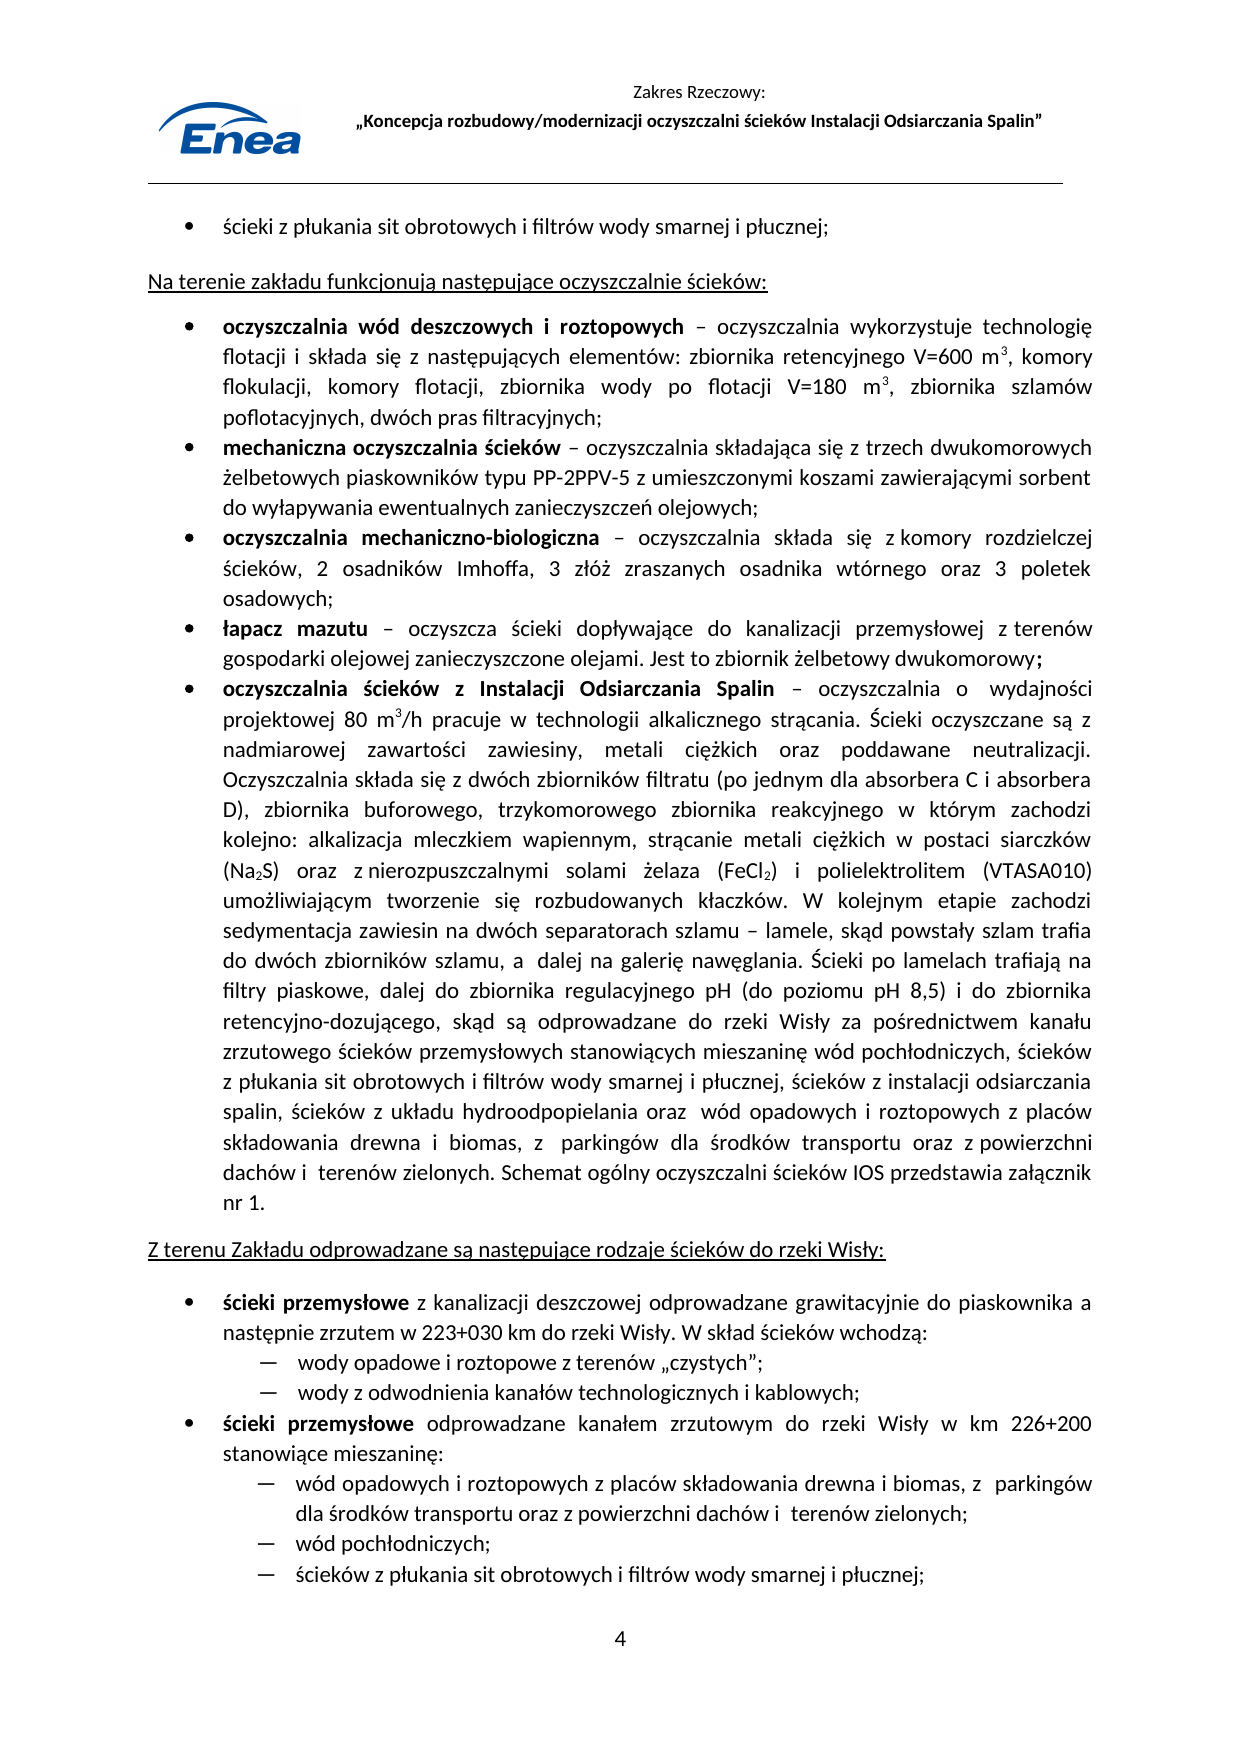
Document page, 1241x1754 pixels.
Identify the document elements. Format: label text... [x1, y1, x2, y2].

text Na terenie zakładu funkcjonują następujące oczyszczalnie ścieków: [148, 267, 1093, 295]
list łapacz mazutu – oczyszcza ścieki dopływające do kanalizacji przemysłowej z terenów gospodarki olejowej zanieczyszczone olejami. Jest to zbiornik żelbetowy dwukomorowy; [185, 614, 1093, 672]
list ścieki przemysłowe z kanalizacji deszczowej odprowadzane grawitacyjnie do piaskownika a następnie zrzutem w 223+030 km do rzeki Wisły. W skład ścieków wchodzą: [185, 1288, 1093, 1346]
list wody z odwodnienia kanałów technologicznych i kablowych; [260, 1378, 1093, 1407]
list ścieków z płukania sit obrotowych i filtrów wody smarnej i płucznej; [258, 1560, 1093, 1588]
text Z terenu Zakładu odprowadzane są następujące rodzaje ścieków do rzeki Wisły: [148, 1235, 1093, 1263]
list wód pochłodniczych; [258, 1529, 1093, 1558]
picture [158, 102, 301, 154]
list mechaniczna oczyszczalnia ścieków – oczyszczalnia składająca się z trzech dwukomorowych żelbetowych piaskowników typu PP-2PPV-5 z umieszczonymi koszami zawierającymi sorbent do wyłapywania ewentualnych zanieczyszczeń olejowych; [185, 433, 1093, 521]
list oczyszczalnia mechaniczno-biologiczna – oczyszczalnia składa się z komory rozdzielczej ścieków, 2 osadników Imhoffa, 3 złóż zraszanych osadnika wtórnego oraz 3 poletek osadowych; [185, 523, 1093, 612]
list wody opadowe i roztopowe z terenów „czystych”; [260, 1348, 1093, 1376]
list oczyszczalnia wód deszczowych i roztopowych – oczyszczalnia wykorzystuje technologię flotacji i składa się z następujących elementów: zbiornika retencyjnego V=600 m3, komory flokulacji, komory flotacji, zbiornika wody po flotacji V=180 m3, zbiornika szlamów poflotacyjnych, dwóch pras filtracyjnych; [185, 312, 1093, 431]
list ścieki przemysłowe odprowadzane kanałem zrzutowym do rzeki Wisły w km 226+200 stanowiące mieszaninę: [185, 1409, 1093, 1467]
list wód opadowych i roztopowych z placów składowania drewna i biomas, z parkingów dla środków transportu oraz z powierzchni dachów i terenów zielonych; [258, 1469, 1093, 1527]
list ścieki z płukania sit obrotowych i filtrów wody smarnej i płucznej; [185, 212, 1093, 240]
list oczyszczalnia ścieków z Instalacji Odsiarczania Spalin – oczyszczalnia o wydajności projektowej 80 m3/h pracuje w technologii alkalicznego strącania. Ścieki oczyszczane są z nadmiarowej zawartości zawiesiny, metali ciężkich oraz poddawane neutralizacji. Oczyszczalnia składa się z dwóch zbiorników filtratu (po jednym dla absorbera C i absorbera D), zbiornika buforowego, trzykomorowego zbiornika reakcyjnego w którym zachodzi kolejno: alkalizacja mleczkiem wapiennym, strącanie metali ciężkich w postaci siarczków (Na2S) oraz z nierozpuszczalnymi solami żelaza (FeCl2) i polielektrolitem (VTASA010) umożliwiającym tworzenie się rozbudowanych kłaczków. W kolejnym etapie zachodzi sedymentacja zawiesin na dwóch separatorach szlamu – lamele, skąd powstały szlam trafia do dwóch zbiorników szlamu, a dalej na galerię nawęglania. Ścieki po lamelach trafiają na filtry piaskowe, dalej do zbiornika regulacyjnego pH (do poziomu pH 8,5) i do zbiornika retencyjno-dozującego, skąd są odprowadzane do rzeki Wisły za pośrednictwem kanału zrzutowego ścieków przemysłowych stanowiących mieszaninę wód pochłodniczych, ścieków z płukania sit obrotowych i filtrów wody smarnej i płucznej, ścieków z instalacji odsiarczania spalin, ścieków z układu hydroodpopielania oraz wód opadowych i roztopowych z placów składowania drewna i biomas, z parkingów dla środków transportu oraz z powierzchni dachów i terenów zielonych. Schemat ogólny oczyszczalni ścieków IOS przedstawia załącznik nr 1. [185, 674, 1093, 1216]
